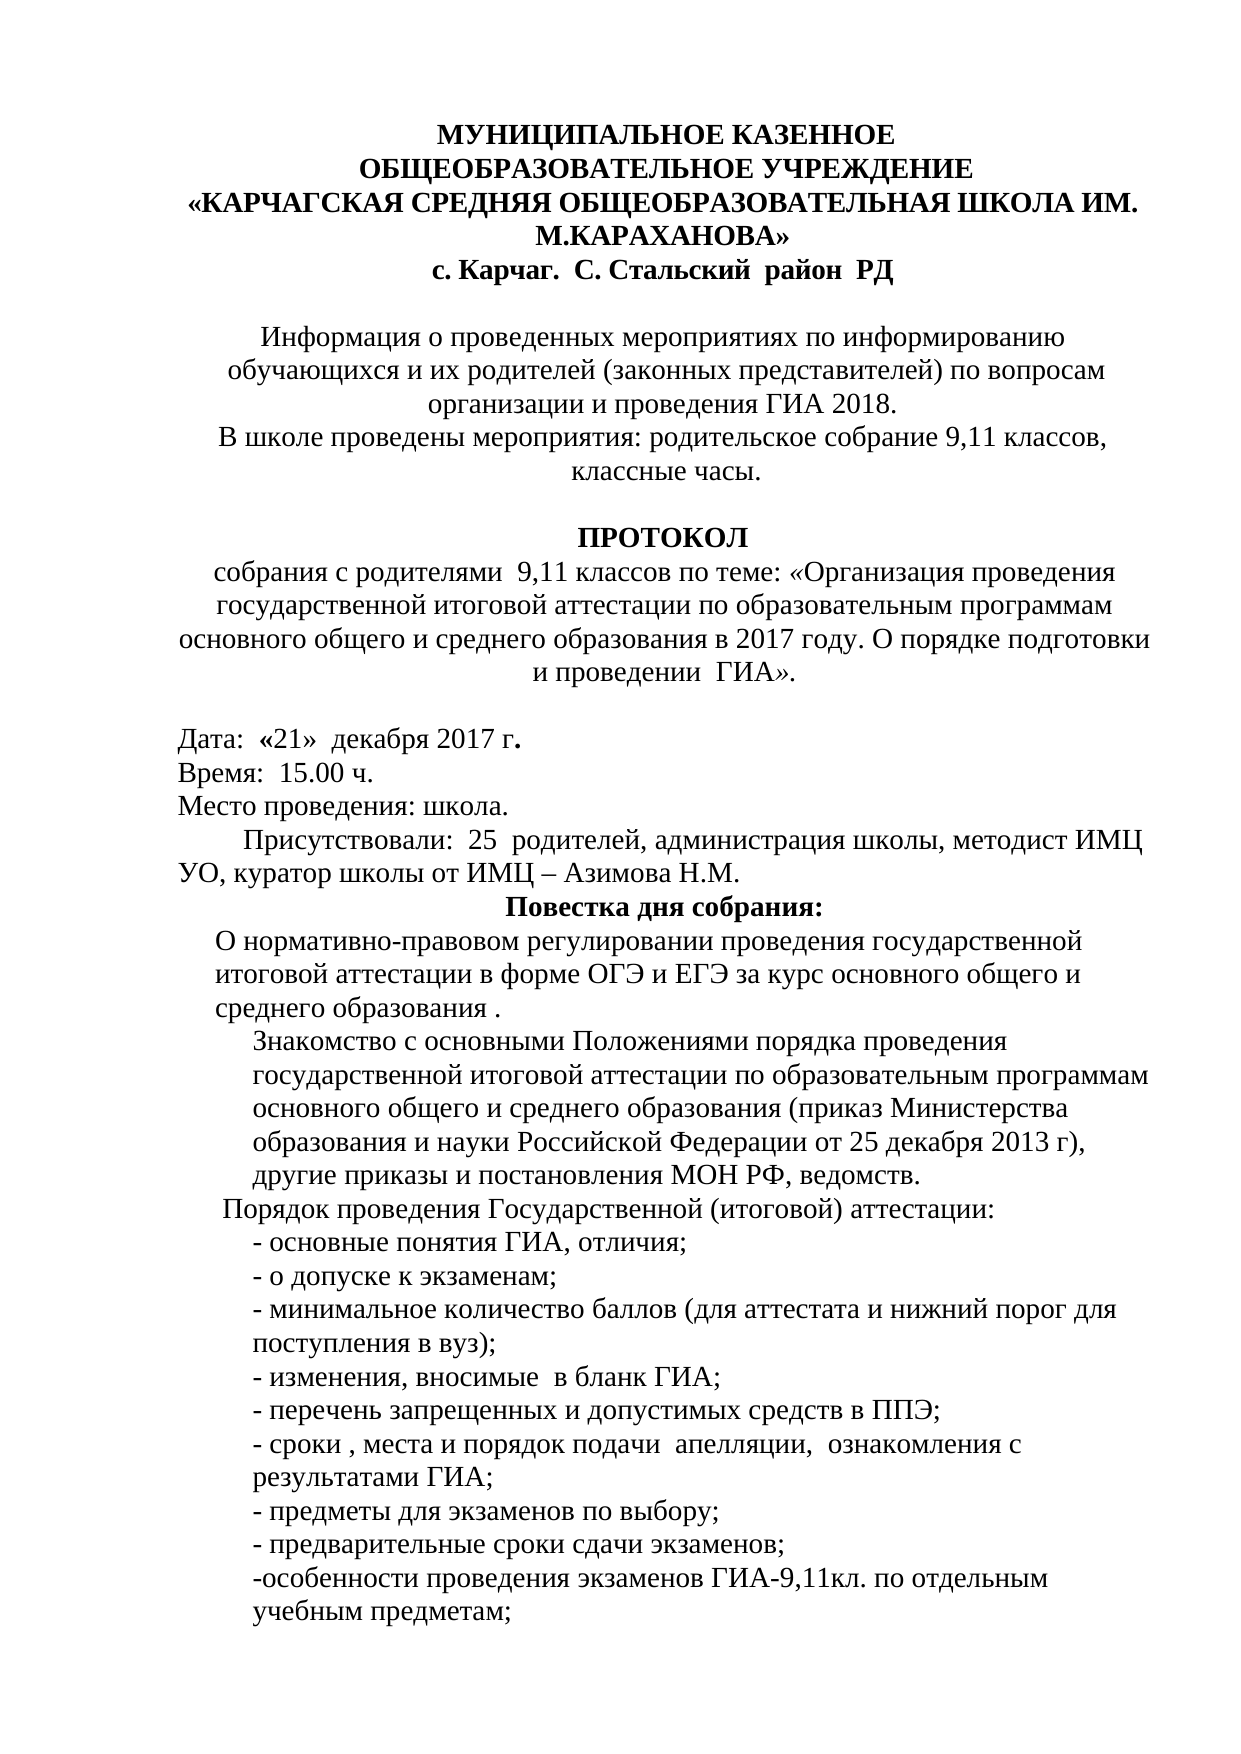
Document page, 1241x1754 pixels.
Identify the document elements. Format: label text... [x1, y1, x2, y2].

text «КАРЧАГСКАЯ СРЕДНЯЯ ОБЩЕОБРАЗОВАТЕЛЬНАЯ ШКОЛА ИМ. М.КАРАХАНОВА» [177, 185, 1148, 252]
text основного общего и среднего образования в 2017 году. О порядке подготовки и проведении ГИА». [177, 621, 1152, 688]
text Время: 15.00 ч. [177, 755, 1152, 788]
text собрания с родителями 9,11 классов по теме: «Организация проведения [177, 554, 1152, 587]
text классные часы. [177, 453, 1148, 487]
text -особенности проведения экзаменов ГИА-9,11кл. по отдельным учебным предметам; [252, 1560, 1152, 1627]
text Место проведения: школа. [177, 788, 1152, 822]
text - изменения, вносимые в бланк ГИА; [252, 1359, 1152, 1392]
text - минимальное количество баллов (для аттестата и нижний порог для поступления в вуз); [252, 1292, 1152, 1359]
text - основные понятия ГИА, отличия; [252, 1224, 1152, 1258]
text государственной итоговой аттестации по образовательным программам [177, 587, 1152, 621]
text ПРОТОКОЛ [177, 520, 1148, 554]
text Знакомство с основными Положениями порядка проведения государственной итоговой аттестации по образовательным программам основного общего и среднего образования (приказ Министерства образования и науки Российской Федерации от 25 декабря 2013 г), другие приказы и постановления МОН РФ, ведомств. [252, 1023, 1152, 1191]
text с. Карчаг. С. Стальский район РД [177, 252, 1148, 285]
text - предметы для экзаменов по выбору; [252, 1493, 1152, 1526]
text В школе проведены мероприятия: родительское собрание 9,11 классов, [177, 419, 1148, 453]
text Информация о проведенных мероприятиях по информированию [177, 319, 1148, 352]
text обучающихся и их родителей (законных представителей) по вопросам организации и проведения ГИА 2018. [177, 352, 1148, 419]
text МУНИЦИПАЛЬНОЕ КАЗЕННОЕ [181, 118, 1152, 151]
text ОБЩЕОБРАЗОВАТЕЛЬНОЕ УЧРЕЖДЕНИЕ [181, 151, 1152, 185]
text Повестка дня собрания: [177, 889, 1152, 923]
text - сроки , места и порядок подачи апелляции, ознакомления с результатами ГИА; [252, 1426, 1152, 1493]
text О нормативно-правовом регулировании проведения государственной итоговой аттестации в форме ОГЭ и ЕГЭ за курс основного общего и среднего образования . [215, 923, 1152, 1023]
text - о допуске к экзаменам; [252, 1258, 1152, 1292]
text Порядок проведения Государственной (итоговой) аттестации: [215, 1191, 1152, 1224]
text - предварительные сроки сдачи экзаменов; [252, 1526, 1152, 1560]
text Дата: «21» декабря 2017 г. [177, 721, 1152, 755]
text Присутствовали: 25 родителей, администрация школы, методист ИМЦ УО, куратор школы от ИМЦ – Азимова Н.М. [177, 822, 1152, 889]
text - перечень запрещенных и допустимых средств в ППЭ; [252, 1392, 1152, 1426]
